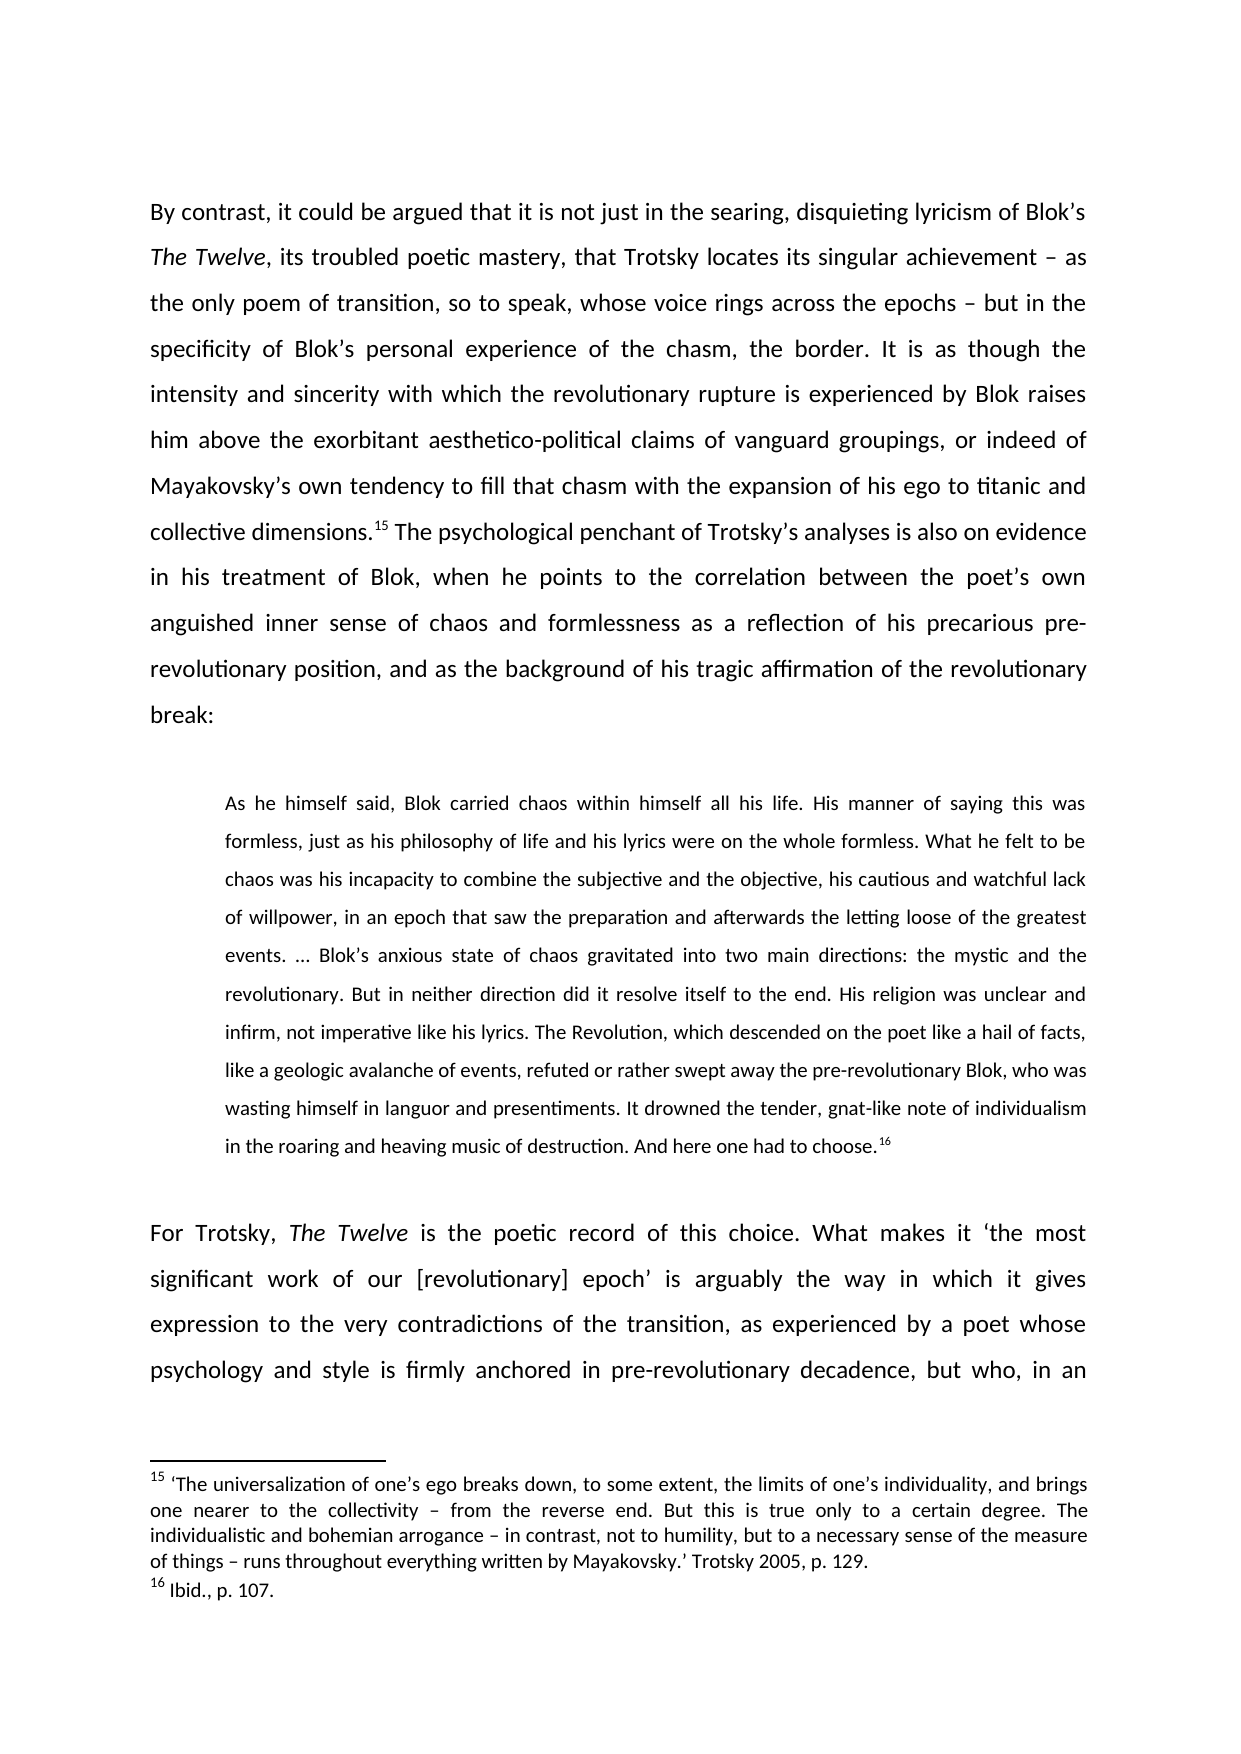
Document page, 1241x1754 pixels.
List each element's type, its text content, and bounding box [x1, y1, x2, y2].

text As he himself said, Blok carried chaos within himself all his life. His manner of saying this was formless, just as his philosophy of life and his lyrics were on the whole formless. What he felt to be chaos was his incapacity to combine the subjective and the objective, his cautious and watchful lack of willpower, in an epoch that saw the preparation and afterwards the letting loose of the greatest events. … Blok’s anxious state of chaos gravitated into two main directions: the mystic and the revolutionary. But in neither direction did it resolve itself to the end. His religion was unclear and infirm, not imperative like his lyrics. The Revolution, which descended on the poet like a hail of facts, like a geologic avalanche of events, refuted or rather swept away the pre-revolutionary Blok, who was wasting himself in languor and presentiments. It drowned the tender, gnat-like note of individualism in the roaring and heaving music of destruction. And here one had to choose. [225, 790, 1088, 1159]
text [150, 1217, 1088, 1385]
text By contrast, it could be argued that it is not just in the searing, disquieting lyricism of Blok’s The Twelve, its troubled poetic mastery, that Trotsky locates its singular achievement – as the only poem of transition, so to speak, whose voice rings across the epochs – but in the specificity of Blok’s personal experience of the chasm, the border. It is as though the intensity and sincerity with which the revolutionary rupture is experienced by Blok raises him above the exorbitant aesthetico-political claims of vanguard groupings, or indeed of Mayakovsky’s own tendency to fill that chasm with the expansion of his ego to titanic and collective dimensions. The psychological penchant of Trotsky’s analyses is also on evidence in his treatment of Blok, when he points to the correlation between the poet’s own anguished inner sense of chaos and formlessness as a reflection of his precarious pre-revolutionary position, and as the background of his tragic affirmation of the revolutionary break: [150, 196, 1088, 729]
